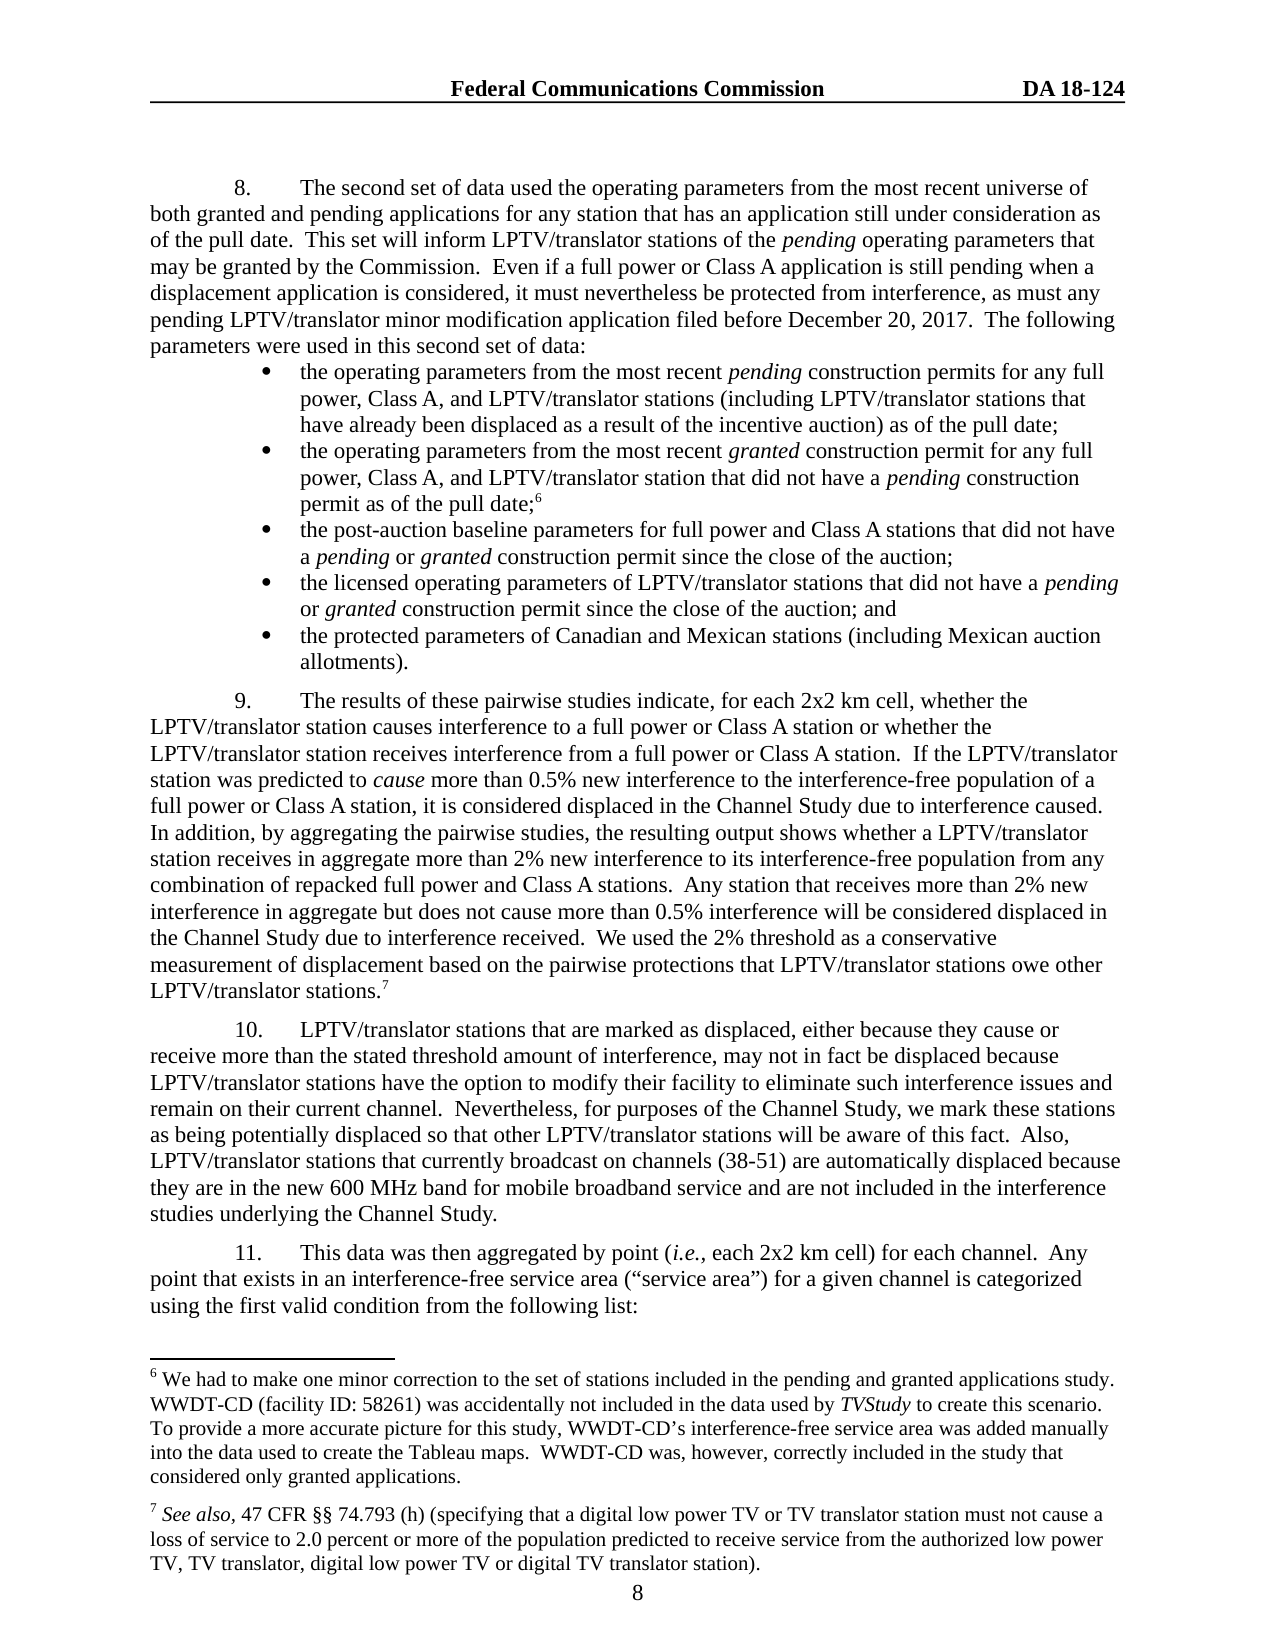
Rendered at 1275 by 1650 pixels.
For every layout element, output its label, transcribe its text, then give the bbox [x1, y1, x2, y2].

list LPTV/translator stations that are marked as displaced, either because they cause or receive more than the stated threshold amount of interference, may not in fact be displaced because LPTV/translator stations have the option to modify their facility to eliminate such interference issues and remain on their current channel. Nevertheless, for purposes of the Channel Study, we mark these stations as being potentially displaced so that other LPTV/translator stations will be aware of this fact. Also, LPTV/translator stations that currently broadcast on channels (38-51) are automatically displaced because they are in the new 600 MHz band for mobile broadband service and are not included in the interference studies underlying the Channel Study. [150, 1016, 1125, 1227]
list The results of these pairwise studies indicate, for each 2x2 km cell, whether the LPTV/translator station causes interference to a full power or Class A station or whether the LPTV/translator station receives interference from a full power or Class A station. If the LPTV/translator station was predicted to cause more than 0.5% new interference to the interference-free population of a full power or Class A station, it is considered displaced in the Channel Study due to interference caused. In addition, by aggregating the pairwise studies, the resulting output shows whether a LPTV/translator station receives in aggregate more than 2% new interference to its interference-free population from any combination of repacked full power and Class A stations. Any station that receives more than 2% new interference in aggregate but does not cause more than 0.5% interference will be considered displaced in the Channel Study due to interference received. We used the 2% threshold as a conservative measurement of displacement based on the pairwise protections that LPTV/translator stations owe other LPTV/translator stations. [150, 687, 1125, 1003]
list the operating parameters from the most recent granted construction permit for any full power, Class A, and LPTV/translator station that did not have a pending construction permit as of the pull date; [262, 437, 1125, 516]
list the operating parameters from the most recent pending construction permits for any full power, Class A, and LPTV/translator stations (including LPTV/translator stations that have already been displaced as a result of the incentive auction) as of the pull date; [262, 358, 1125, 437]
list This data was then aggregated by point (i.e., each 2x2 km cell) for each channel. Any point that exists in an interference-free service area (“service area”) for a given channel is categorized using the first valid condition from the following list: [150, 1239, 1125, 1318]
list The second set of data used the operating parameters from the most recent universe of both granted and pending applications for any station that has an application still under consideration as of the pull date. This set will inform LPTV/translator stations of the pending operating parameters that may be granted by the Commission. Even if a full power or Class A application is still pending when a displacement application is considered, it must nevertheless be protected from interference, as must any pending LPTV/translator minor modification application filed before December 20, 2017. The following parameters were used in this second set of data: [150, 174, 1125, 358]
list the licensed operating parameters of LPTV/translator stations that did not have a pending or granted construction permit since the close of the auction; and [262, 569, 1125, 622]
list the post-auction baseline parameters for full power and Class A stations that did not have a pending or granted construction permit since the close of the auction; [262, 516, 1125, 569]
list the protected parameters of Canadian and Mexican stations (including Mexican auction allotments). [262, 622, 1125, 674]
